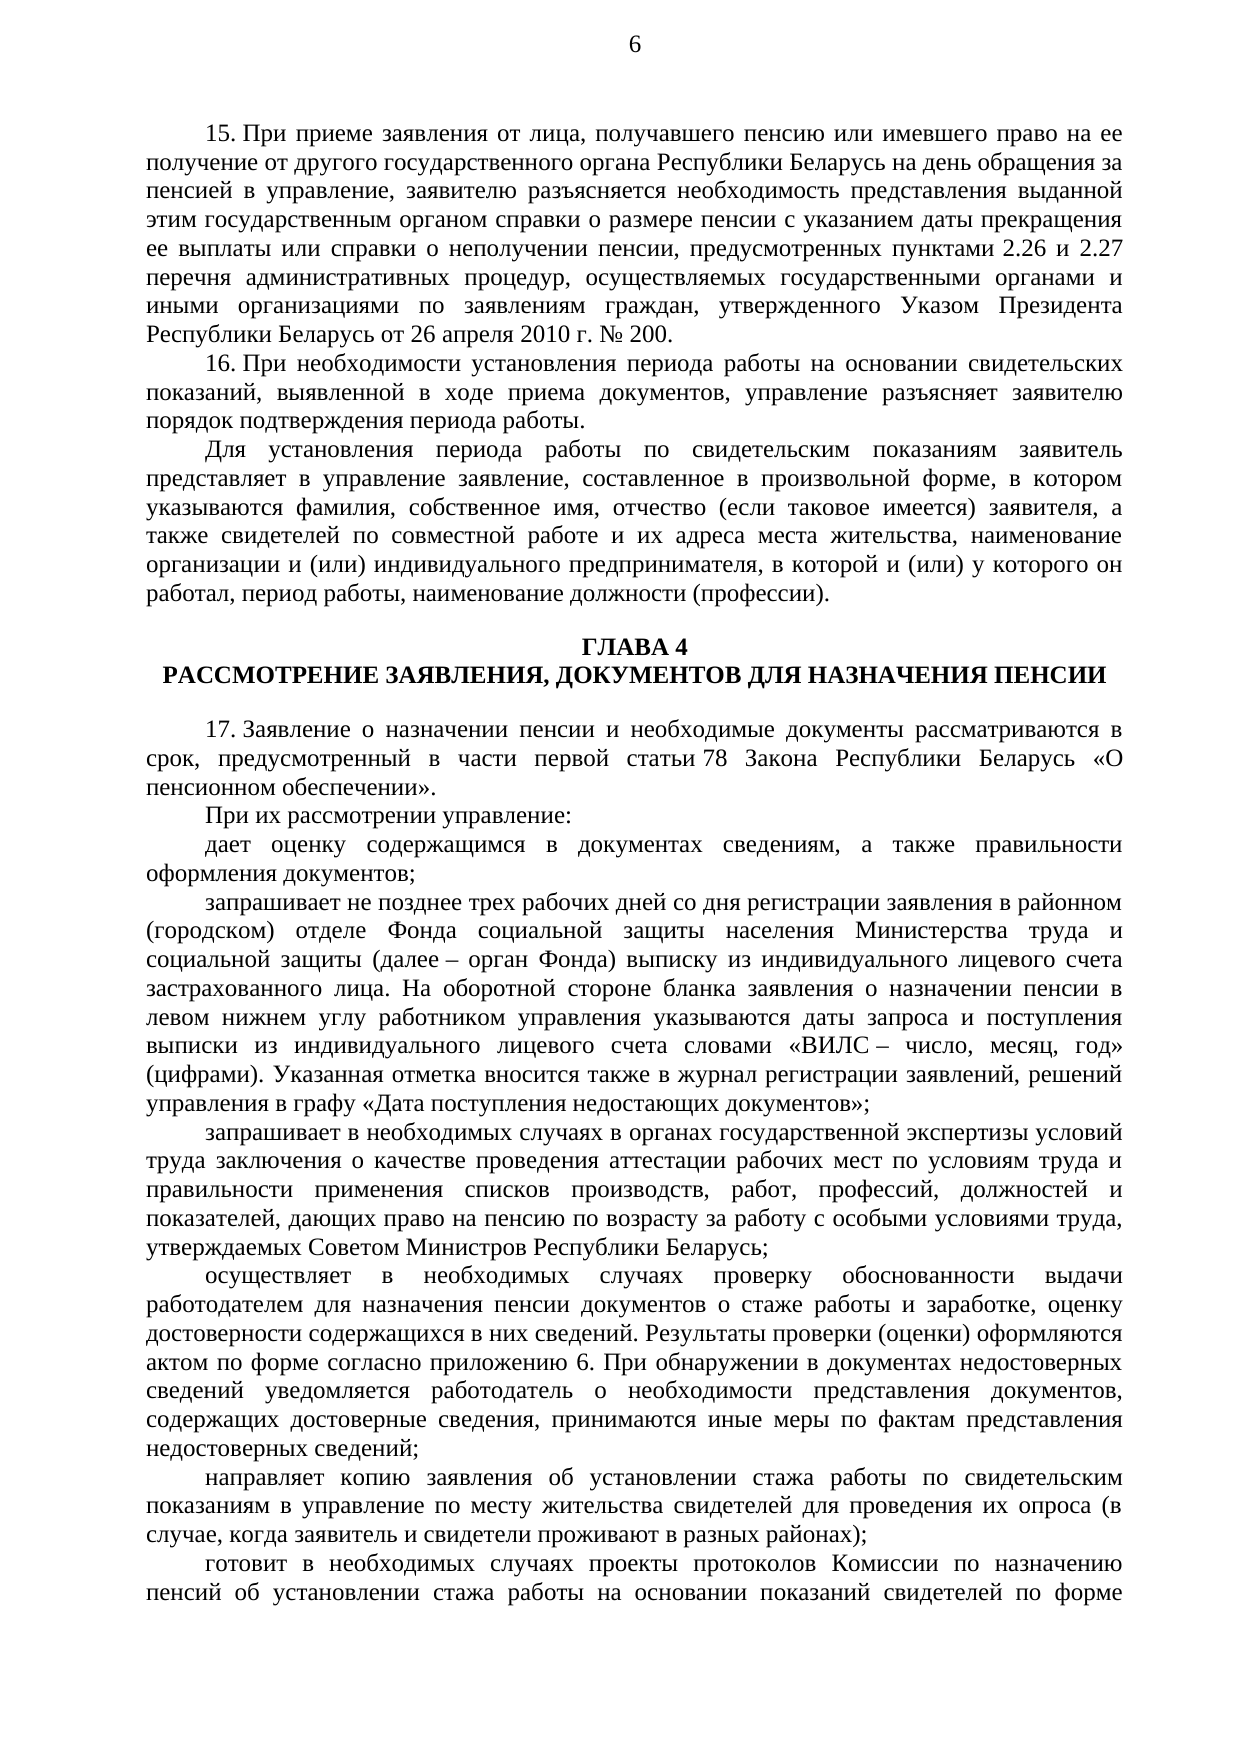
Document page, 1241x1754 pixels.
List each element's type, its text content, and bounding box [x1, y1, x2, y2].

text запрашивает не позднее трех рабочих дней со дня регистрации заявления в районном (городском) отделе Фонда социальной защиты населения Министерства труда и социальной защиты (далее – орган Фонда) выписку из индивидуального лицевого счета застрахованного лица. На оборотной стороне бланка заявления о назначении пенсии в левом нижнем углу работником управления указываются даты запроса и поступления выписки из индивидуального лицевого счета словами «ВИЛС – число, месяц, год» (цифрами). Указанная отметка вносится также в журнал регистрации заявлений, решений управления в графу «Дата поступления недостающих документов»; [146, 887, 1123, 1117]
text дает оценку содержащимся в документах сведениям, а также правильности оформления документов; [146, 829, 1123, 887]
text При их рассмотрении управление: [146, 801, 1123, 829]
text направляет копию заявления об установлении стажа работы по свидетельским показаниям в управление по месту жительства свидетелей для проведения их опроса (в случае, когда заявитель и свидетели проживают в разных районах); [146, 1462, 1123, 1548]
text 16. При необходимости установления периода работы на основании свидетельских показаний, выявленной в ходе приема документов, управление разъясняет заявителю порядок подтверждения периода работы. [146, 348, 1123, 434]
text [146, 1548, 1123, 1606]
text ГЛАВА 4 РАССМОТРЕНИЕ ЗАЯВЛЕНИЯ, ДОКУМЕНТОВ ДЛЯ НАЗНАЧЕНИЯ ПЕНСИИ [146, 632, 1123, 689]
text осуществляет в необходимых случаях проверку обоснованности выдачи работодателем для назначения пенсии документов о стаже работы и заработке, оценку достоверности содержащихся в них сведений. Результаты проверки (оценки) оформляются актом по форме согласно приложению 6. При обнаружении в документах недостоверных сведений уведомляется работодатель о необходимости представления документов, содержащих достоверные сведения, принимаются иные меры по фактам представления недостоверных сведений; [146, 1261, 1123, 1462]
text 17. Заявление о назначении пенсии и необходимые документы рассматриваются в срок, предусмотренный в части первой статьи 78 Закона Республики Беларусь «О пенсионном обеспечении». [146, 714, 1123, 801]
text запрашивает в необходимых случаях в органах государственной экспертизы условий труда заключения о качестве проведения аттестации рабочих мест по условиям труда и правильности применения списков производств, работ, профессий, должностей и показателей, дающих право на пенсию по возрасту за работу с особыми условиями труда, утверждаемых Советом Министров Республики Беларусь; [146, 1117, 1123, 1261]
text Для установления периода работы по свидетельским показаниям заявитель представляет в управление заявление, составленное в произвольной форме, в котором указываются фамилия, собственное имя, отчество (если таковое имеется) заявителя, а также свидетелей по совместной работе и их адреса места жительства, наименование организации и (или) индивидуального предпринимателя, в которой и (или) у которого он работал, период работы, наименование должности (профессии). [146, 434, 1123, 607]
text 15. При приеме заявления от лица, получавшего пенсию или имевшего право на ее получение от другого государственного органа Республики Беларусь на день обращения за пенсией в управление, заявителю разъясняется необходимость представления выданной этим государственным органом справки о размере пенсии с указанием даты прекращения ее выплаты или справки о неполучении пенсии, предусмотренных пунктами 2.26 и 2.27 перечня административных процедур, осуществляемых государственными органами и иными организациями по заявлениям граждан, утвержденного Указом Президента Республики Беларусь от 26 апреля 2010 г. № 200. [146, 118, 1123, 348]
